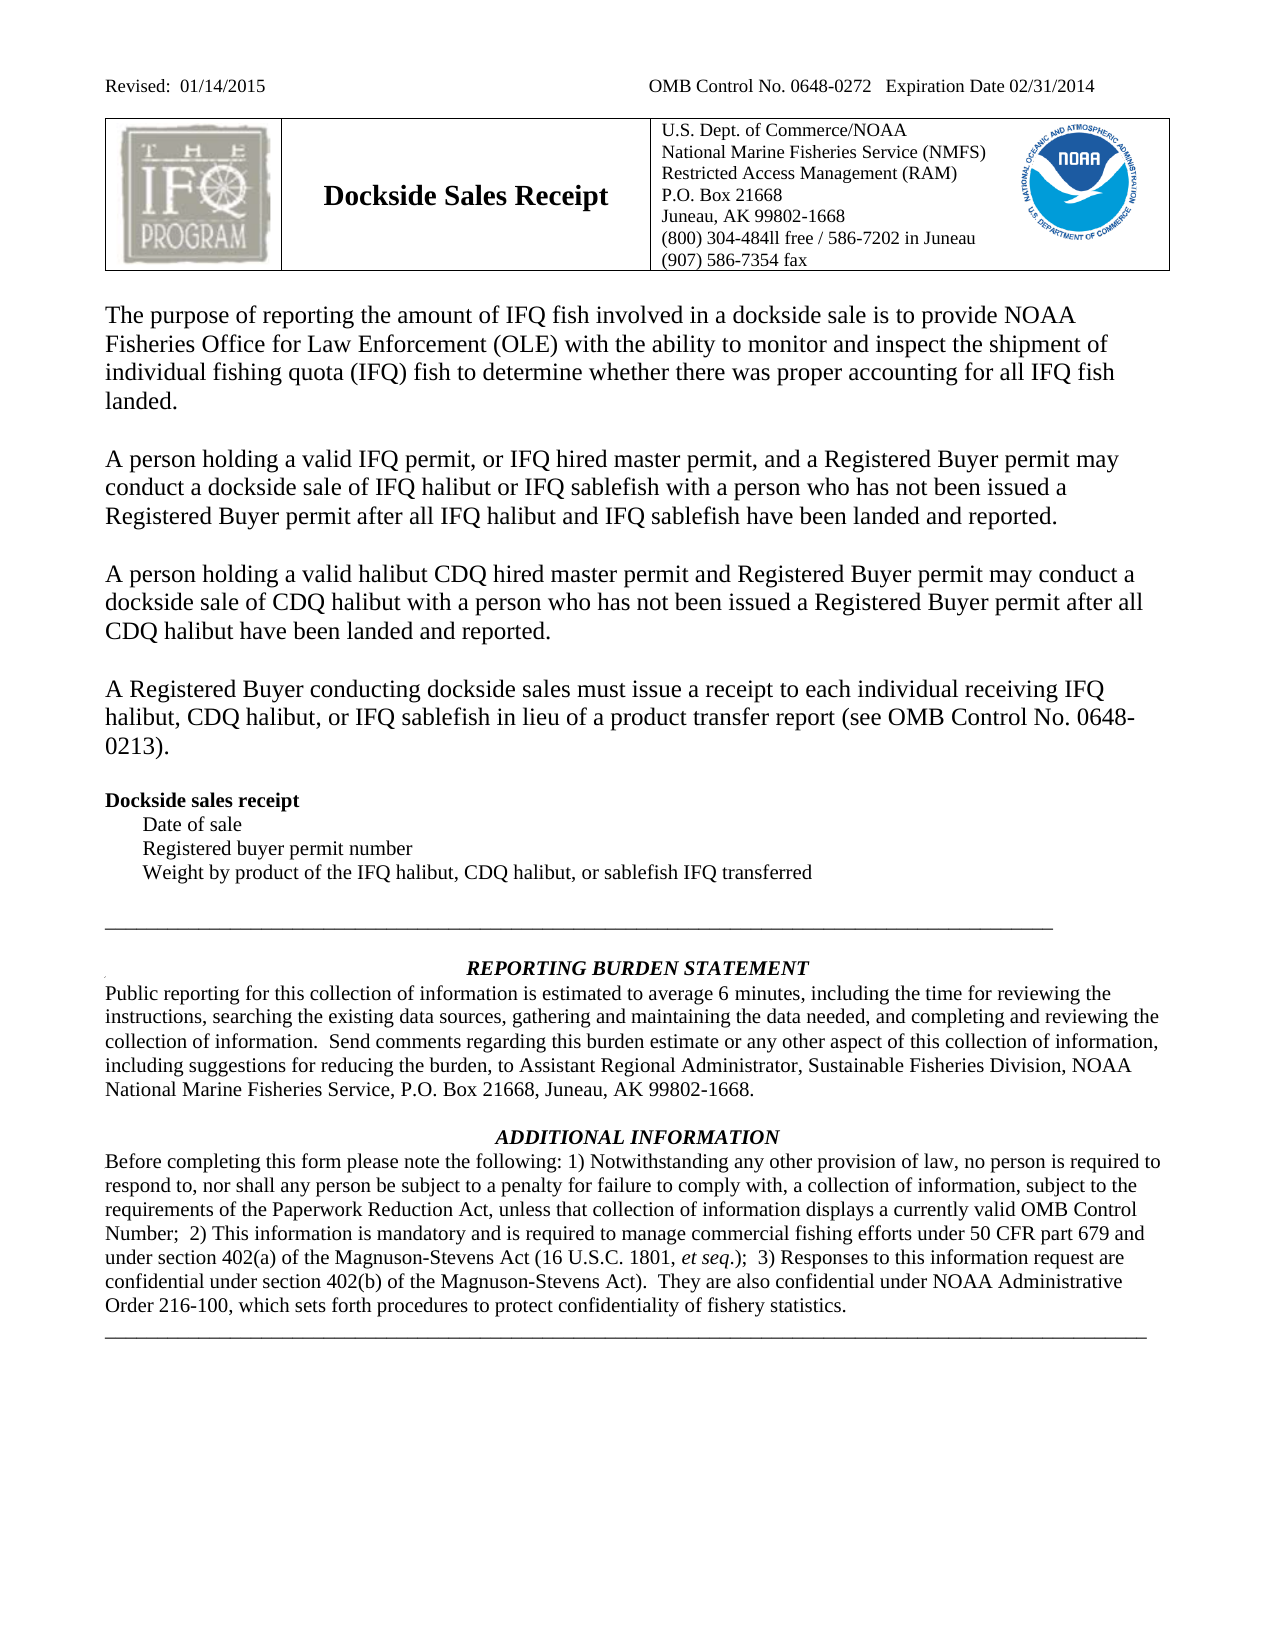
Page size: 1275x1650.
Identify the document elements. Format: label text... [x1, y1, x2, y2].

list ADDITIONAL INFORMATION [105, 1125, 1170, 1149]
picture [1021, 124, 1137, 240]
list Before completing this form please note the following: 1) Notwithstanding any other provision of law, no person is required to respond to, nor shall any person be subject to a penalty for failure to comply with, a collection of information, subject to the requirements of the Paperwork Reduction Act, unless that collection of information displays a currently valid OMB Control Number; 2) This information is mandatory and is required to manage commercial fishing efforts under 50 CFR part 679 and under section 402(a) of the Magnuson-Stevens Act (16 U.S.C. 1801, et seq.); 3) Responses to this information request are confidential under section 402(b) of the Magnuson-Stevens Act). They are also confidential under NOAA Administrative Order 216-100, which sets forth procedures to protect confidentiality of fishery statistics. [105, 1149, 1170, 1317]
table_header [1006, 119, 1169, 270]
text A person holding a valid IFQ permit, or IFQ hired master permit, and a Registered Buyer permit may conduct a dockside sale of IFQ halibut or IFQ sablefish with a person who has not been issued a Registered Buyer permit after all IFQ halibut and IFQ sablefish have been landed and reported. [105, 444, 1170, 530]
list ____________________________________________________________________________________________________ [105, 1317, 1170, 1341]
table_header U.S. Dept. of Commerce/NOAA National Marine Fisheries Service (NMFS) Restricted Access Management (RAM) P.O. Box 21668 Juneau, AK 99802-1668 (800) 304-484ll free / 586-7202 in Juneau (907) 586-7354 fax [651, 119, 1006, 270]
text Weight by product of the IFQ halibut, CDQ halibut, or sablefish IFQ transferred [105, 860, 1170, 884]
list REPORTING BURDEN STATEMENT [105, 956, 1170, 980]
text Dockside sales receipt [105, 788, 1170, 812]
text A Registered Buyer conducting dockside sales must issue a receipt to each individual receiving IFQ halibut, CDQ halibut, or IFQ sablefish in lieu of a product transfer report (see OMB Control No. 0648-0213). [105, 674, 1170, 760]
table_header [106, 119, 281, 270]
text Date of sale [105, 812, 1170, 836]
text A person holding a valid halibut CDQ hired master permit and Registered Buyer permit may conduct a dockside sale of CDQ halibut with a person who has not been issued a Registered Buyer permit after all CDQ halibut have been landed and reported. [105, 559, 1170, 645]
list Public reporting for this collection of information is estimated to average 6 minutes, including the time for reviewing the instructions, searching the existing data sources, gathering and maintaining the data needed, and completing and reviewing the collection of information. Send comments regarding this burden estimate or any other aspect of this collection of information, including suggestions for reducing the burden, to Assistant Regional Administrator, Sustainable Fisheries Division, NOAA National Marine Fisheries Service, P.O. Box 21668, Juneau, AK 99802-1668. [105, 980, 1170, 1101]
text Revised: 01/14/2015 OMB Control No. 0648-0272 Expiration Date 02/31/2014 [105, 75, 1170, 97]
text Registered buyer permit number [105, 836, 1170, 860]
list ___________________________________________________________________________________________ [105, 908, 1170, 932]
table_header Dockside Sales Receipt [282, 119, 650, 270]
text The purpose of reporting the amount of IFQ fish involved in a dockside sale is to provide NOAA Fisheries Office for Law Enforcement (OLE) with the ability to monitor and inspect the shipment of individual fishing quota (IFQ) fish to determine whether there was proper accounting for all IFQ fish landed. [105, 300, 1170, 415]
